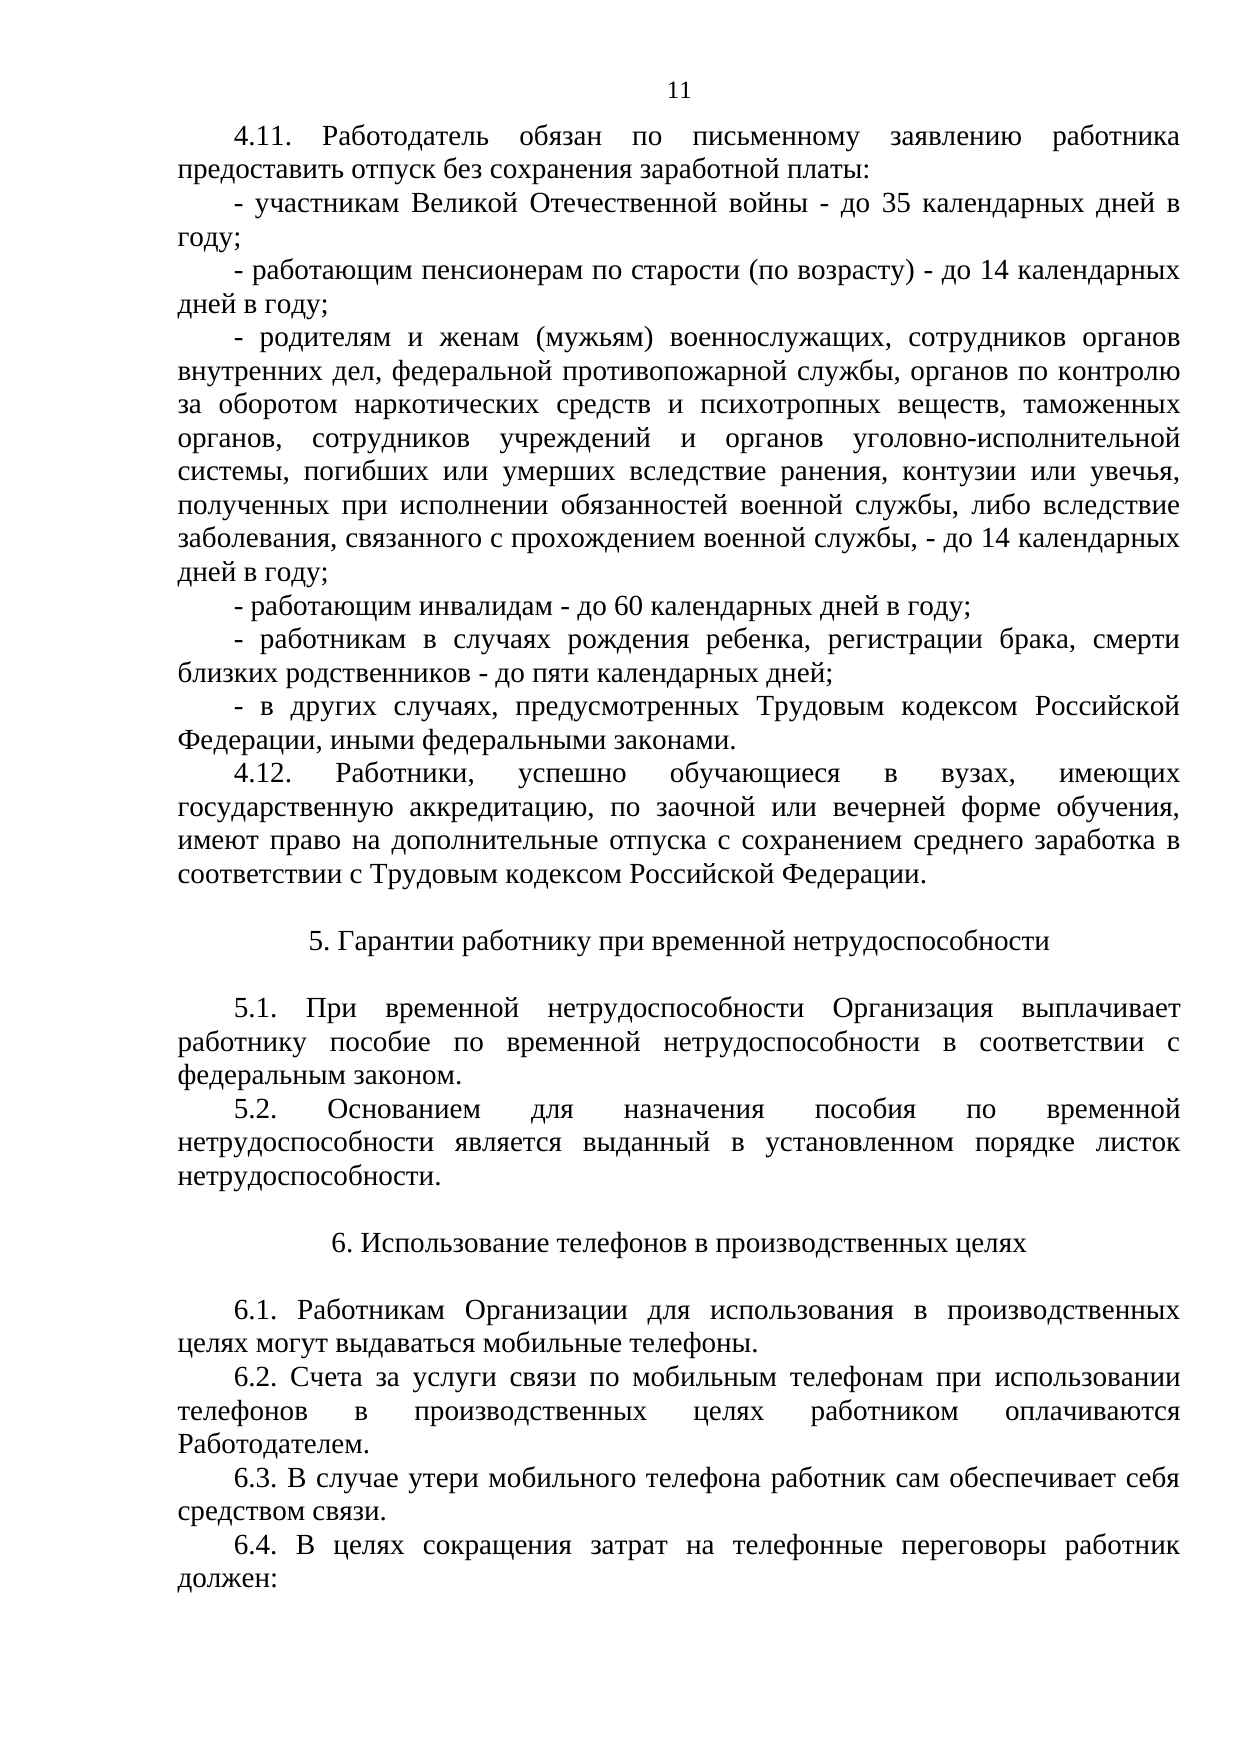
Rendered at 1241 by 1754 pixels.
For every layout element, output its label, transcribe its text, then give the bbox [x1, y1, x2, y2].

text 5.1. При временной нетрудоспособности Организация выплачивает работнику пособие по временной нетрудоспособности в соответствии с федеральным законом. [177, 990, 1181, 1091]
text - работающим пенсионерам по старости (по возрасту) - до 14 календарных дней в году; [177, 252, 1181, 319]
text 5. Гарантии работнику при временной нетрудоспособности [177, 923, 1181, 957]
text 6.1. Работникам Организации для использования в производственных целях могут выдаваться мобильные телефоны. [177, 1292, 1181, 1359]
text 4.11. Работодатель обязан по письменному заявлению работника предоставить отпуск без сохранения заработной платы: [177, 118, 1181, 185]
text 6.3. В случае утери мобильного телефона работник сам обеспечивает себя средством связи. [177, 1460, 1181, 1527]
text 6.4. В целях сокращения затрат на телефонные переговоры работник должен: [177, 1527, 1181, 1594]
text - участникам Великой Отечественной войны - до 35 календарных дней в году; [177, 185, 1181, 252]
text - родителям и женам (мужьям) военнослужащих, сотрудников органов внутренних дел, федеральной противопожарной службы, органов по контролю за оборотом наркотических средств и психотропных веществ, таможенных органов, сотрудников учреждений и органов уголовно-исполнительной системы, погибших или умерших вследствие ранения, контузии или увечья, полученных при исполнении обязанностей военной службы, либо вследствие заболевания, связанного с прохождением военной службы, - до 14 календарных дней в году; [177, 319, 1181, 588]
text - работающим инвалидам - до 60 календарных дней в году; [177, 588, 1181, 621]
text - работникам в случаях рождения ребенка, регистрации брака, смерти близких родственников - до пяти календарных дней; [177, 621, 1181, 688]
text 6.2. Счета за услуги связи по мобильным телефонам при использовании телефонов в производственных целях работником оплачиваются Работодателем. [177, 1359, 1181, 1460]
text - в других случаях, предусмотренных Трудовым кодексом Российской Федерации, иными федеральными законами. [177, 688, 1181, 755]
text 4.12. Работники, успешно обучающиеся в вузах, имеющих государственную аккредитацию, по заочной или вечерней форме обучения, имеют право на дополнительные отпуска с сохранением среднего заработка в соответствии с Трудовым кодексом Российской Федерации. [177, 755, 1181, 889]
text 6. Использование телефонов в производственных целях [177, 1225, 1181, 1258]
text 5.2. Основанием для назначения пособия по временной нетрудоспособности является выданный в установленном порядке листок нетрудоспособности. [177, 1091, 1181, 1191]
